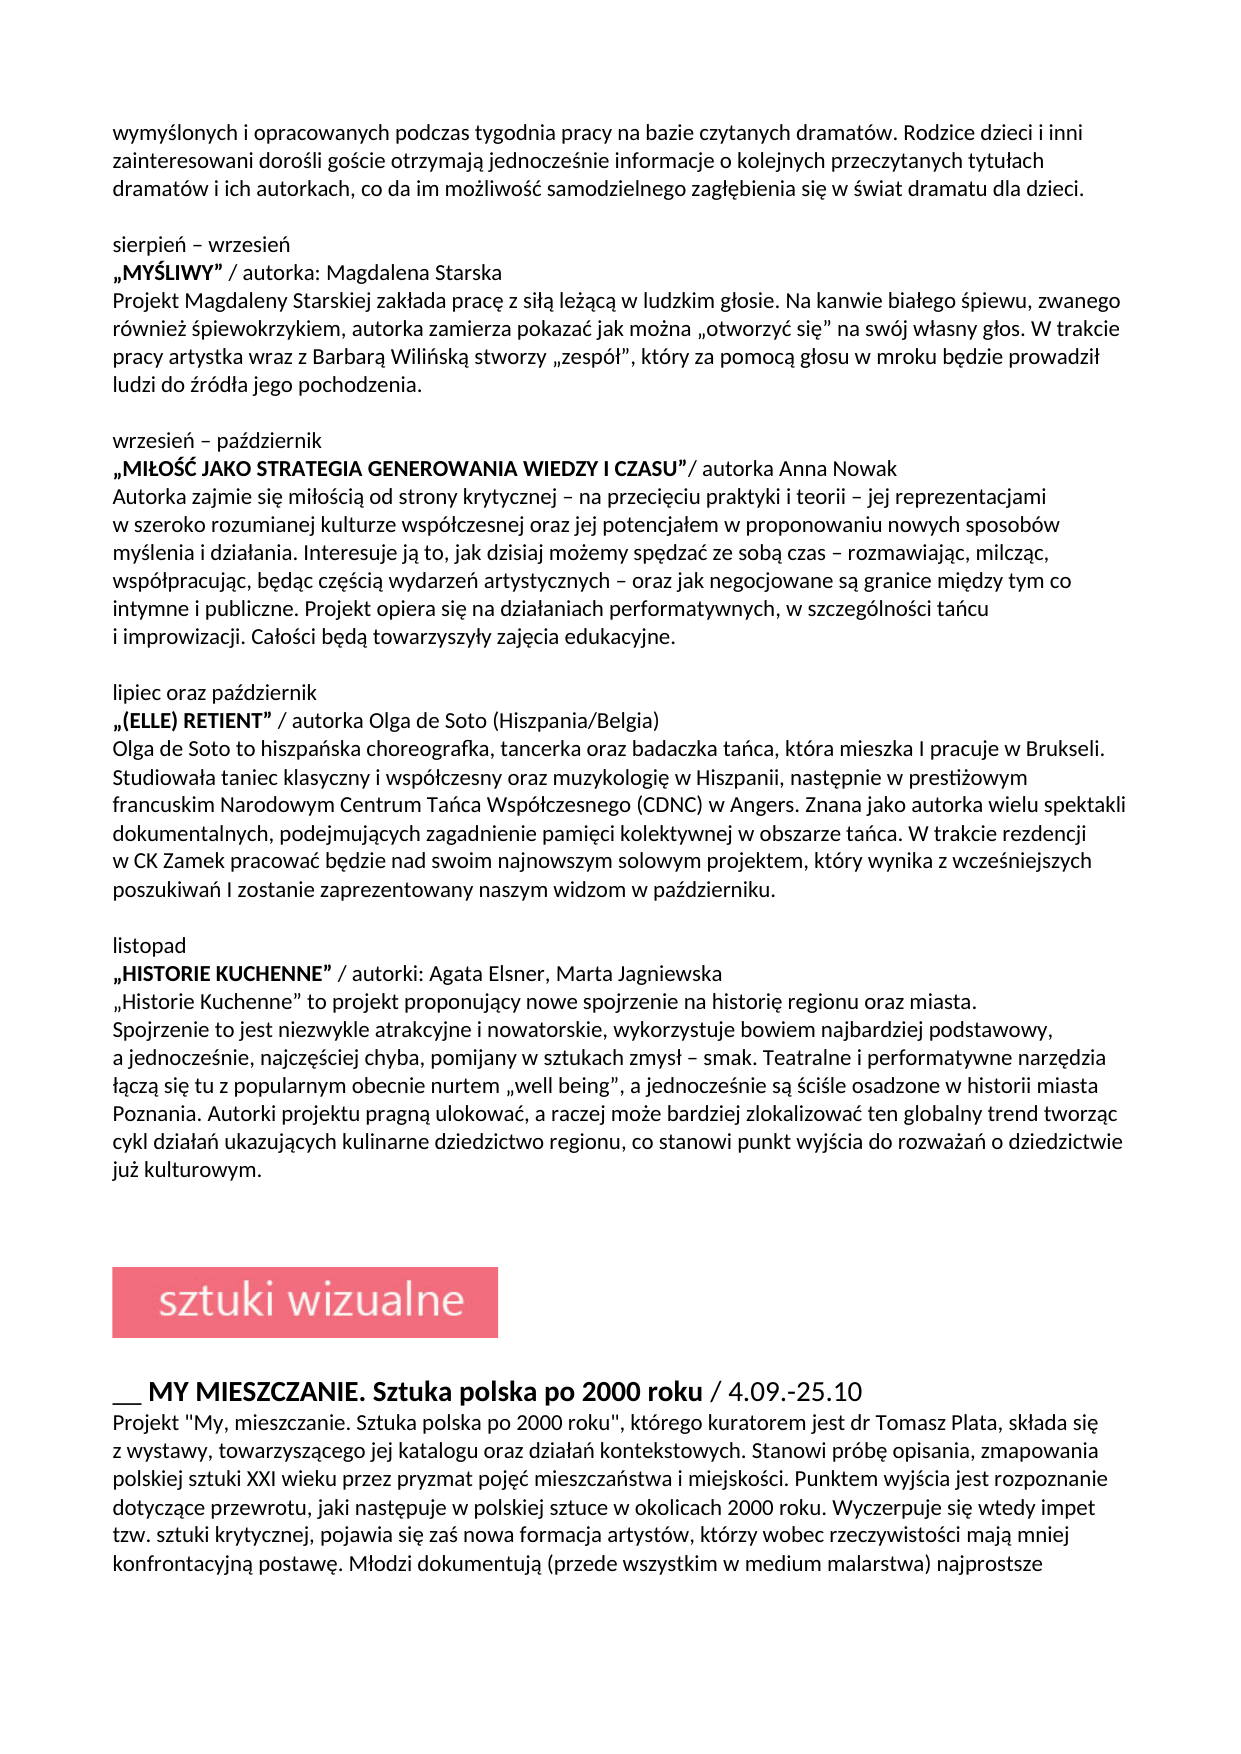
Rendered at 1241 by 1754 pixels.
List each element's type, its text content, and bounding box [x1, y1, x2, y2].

text Olga de Soto to hiszpańska choreografka, tancerka oraz badaczka tańca, która mieszka I pracuje w Brukseli. Studiowała taniec klasyczny i współczesny oraz muzykologię w Hiszpanii, następnie w prestiżowym francuskim Narodowym Centrum Tańca Współczesnego (CDNC) w Angers. Znana jako autorka wielu spektakli dokumentalnych, podejmujących zagadnienie pamięci kolektywnej w obszarze tańca. W trakcie rezdencji w CK Zamek pracować będzie nad swoim najnowszym solowym projektem, który wynika z wcześniejszych poszukiwań I zostanie zaprezentowany naszym widzom w październiku. [112, 734, 1128, 903]
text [112, 118, 1128, 202]
text „HISTORIE KUCHENNE” / autorki: Agata Elsner, Marta Jagniewska „Historie Kuchenne” to projekt proponujący nowe spojrzenie na historię regionu oraz miasta. [112, 959, 1128, 1015]
text __ MY MIESZCZANIE. Sztuka polska po 2000 roku / 4.09.-25.10 [112, 1373, 1128, 1408]
text Spojrzenie to jest niezwykle atrakcyjne i nowatorskie, wykorzystuje bowiem najbardziej podstawowy, a jednocześnie, najczęściej chyba, pomijany w sztukach zmysł – smak. Teatralne i performatywne narzędzia łączą się tu z popularnym obecnie nurtem „well being”, a jednocześnie są ściśle osadzone w historii miasta Poznania. Autorki projektu pragną ulokować, a raczej może bardziej zlokalizować ten globalny trend tworząc cykl działań ukazujących kulinarne dziedzictwo regionu, co stanowi punkt wyjścia do rozważań o dziedzictwie już kulturowym. [112, 1015, 1128, 1183]
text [112, 1408, 1128, 1577]
text lipiec oraz październik „(ELLE) RETIENT” / autorka Olga de Soto (Hiszpania/Belgia) [112, 678, 1128, 734]
text wrzesień – październik [112, 398, 1128, 454]
text „MYŚLIWY” / autorka: Magdalena Starska [112, 258, 1128, 286]
text Projekt Magdaleny Starskiej zakłada pracę z siłą leżącą w ludzkim głosie. Na kanwie białego śpiewu, zwanego również śpiewokrzykiem, autorka zamierza pokazać jak można „otworzyć się” na swój własny głos. W trakcie pracy artystka wraz z Barbarą Wilińską stworzy „zespół”, który za pomocą głosu w mroku będzie prowadził ludzi do źródła jego pochodzenia. [112, 286, 1128, 398]
picture [112, 1267, 499, 1338]
text sierpień – wrzesień [112, 230, 1128, 258]
text „MIŁOŚĆ JAKO STRATEGIA GENEROWANIA WIEDZY I CZASU”/ autorka Anna Nowak Autorka zajmie się miłością od strony krytycznej – na przecięciu praktyki i teorii – jej reprezentacjami w szeroko rozumianej kulturze współczesnej oraz jej potencjałem w proponowaniu nowych sposobów myślenia i działania. Interesuje ją to, jak dzisiaj możemy spędzać ze sobą czas – rozmawiając, milcząc, współpracując, będąc częścią wydarzeń artystycznych – oraz jak negocjowane są granice między tym co intymne i publiczne. Projekt opiera się na działaniach performatywnych, w szczególności tańcu i improwizacji. Całości będą towarzyszyły zajęcia edukacyjne. [112, 454, 1128, 651]
text listopad [112, 931, 1128, 959]
